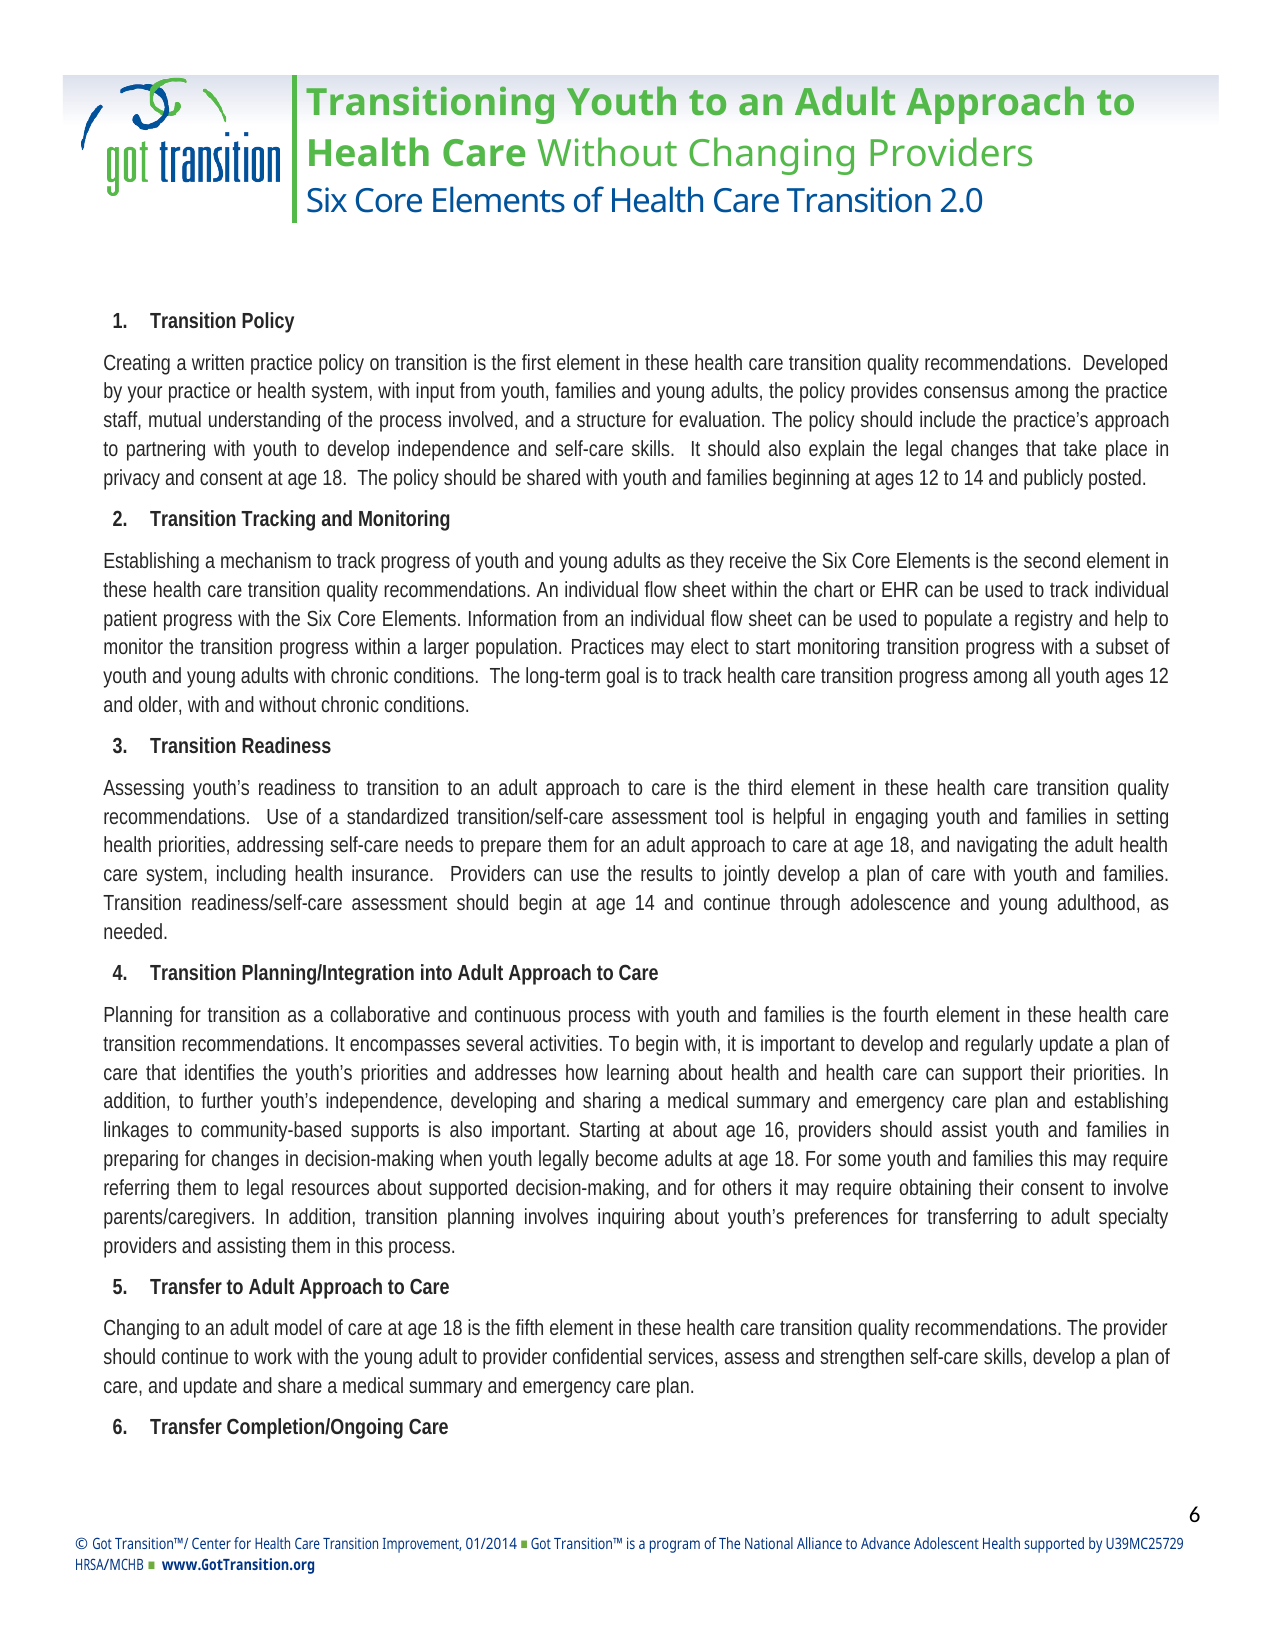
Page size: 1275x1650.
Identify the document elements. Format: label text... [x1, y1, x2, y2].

list Transfer to Adult Approach to Care [112, 1274, 1171, 1299]
picture [783, 148, 795, 164]
text Assessing youth’s readiness to transition to an adult approach to care is the third element in these health care transition quality recommendations. Use of a standardized transition/self-care assessment tool is helpful in engaging youth and families in setting health priorities, addressing self-care needs to prepare them for an adult approach to care at age 18, and navigating the adult health care system, including health insurance. Providers can use the results to jointly develop a plan of care with youth and families. Transition readiness/self-care assessment should begin at age 14 and continue through adolescence and young adulthood, as needed. [103, 775, 1171, 944]
text Changing to an adult model of care at age 18 is the fifth element in these health care transition quality recommendations. The provider should continue to work with the young adult to provider confidential services, assess and strengthen self-care skills, develop a plan of care, and update and share a medical summary and emergency care plan. [103, 1315, 1171, 1398]
list Transition Tracking and Monitoring [112, 506, 1171, 531]
picture [839, 148, 851, 164]
picture [297, 75, 1219, 172]
list Transition Readiness [112, 733, 1171, 758]
list Transfer Completion/Ongoing Care [112, 1414, 1171, 1439]
text Creating a written practice policy on transition is the first element in these health care transition quality recommendations. Developed by your practice or health system, with input from youth, families and young adults, the policy provides consensus among the practice staff, mutual understanding of the process involved, and a structure for evaluation. The policy should include the practice’s approach to partnering with youth to develop independence and self-care skills. It should also explain the legal changes that take place in privacy and consent at age 18. The policy should be shared with youth and families beginning at ages 12 to 14 and publicly posted. [103, 349, 1171, 490]
picture [62, 75, 292, 199]
text Establishing a mechanism to track progress of youth and young adults as they receive the Six Core Elements is the second element in these health care transition quality recommendations. An individual flow sheet within the chart or EHR can be used to track individual patient progress with the Six Core Elements. Information from an individual flow sheet can be used to populate a registry and help to monitor the transition progress within a larger population. Practices may elect to start monitoring transition progress with a subset of youth and young adults with chronic conditions. The long-term goal is to track health care transition progress among all youth ages 12 and older, with and without chronic conditions. [103, 548, 1171, 717]
text Planning for transition as a collaborative and continuous process with youth and families is the fourth element in these health care transition recommendations. It encompasses several activities. To begin with, it is important to develop and regularly update a plan of care that identifies the youth’s priorities and addresses how learning about health and health care can support their priorities. In addition, to further youth’s independence, developing and sharing a medical summary and emergency care plan and establishing linkages to community-based supports is also important. Starting at about age 16, providers should assist youth and families in preparing for changes in decision-making when youth legally become adults at age 18. For some youth and families this may require referring them to legal resources about supported decision-making, and for others it may require obtaining their consent to involve parents/caregivers. In addition, transition planning involves inquiring about youth’s preferences for transferring to adult specialty providers and assisting them in this process. [103, 1002, 1171, 1258]
list Transition Policy [112, 308, 1171, 333]
list Transition Planning/Integration into Adult Approach to Care [112, 960, 1171, 985]
